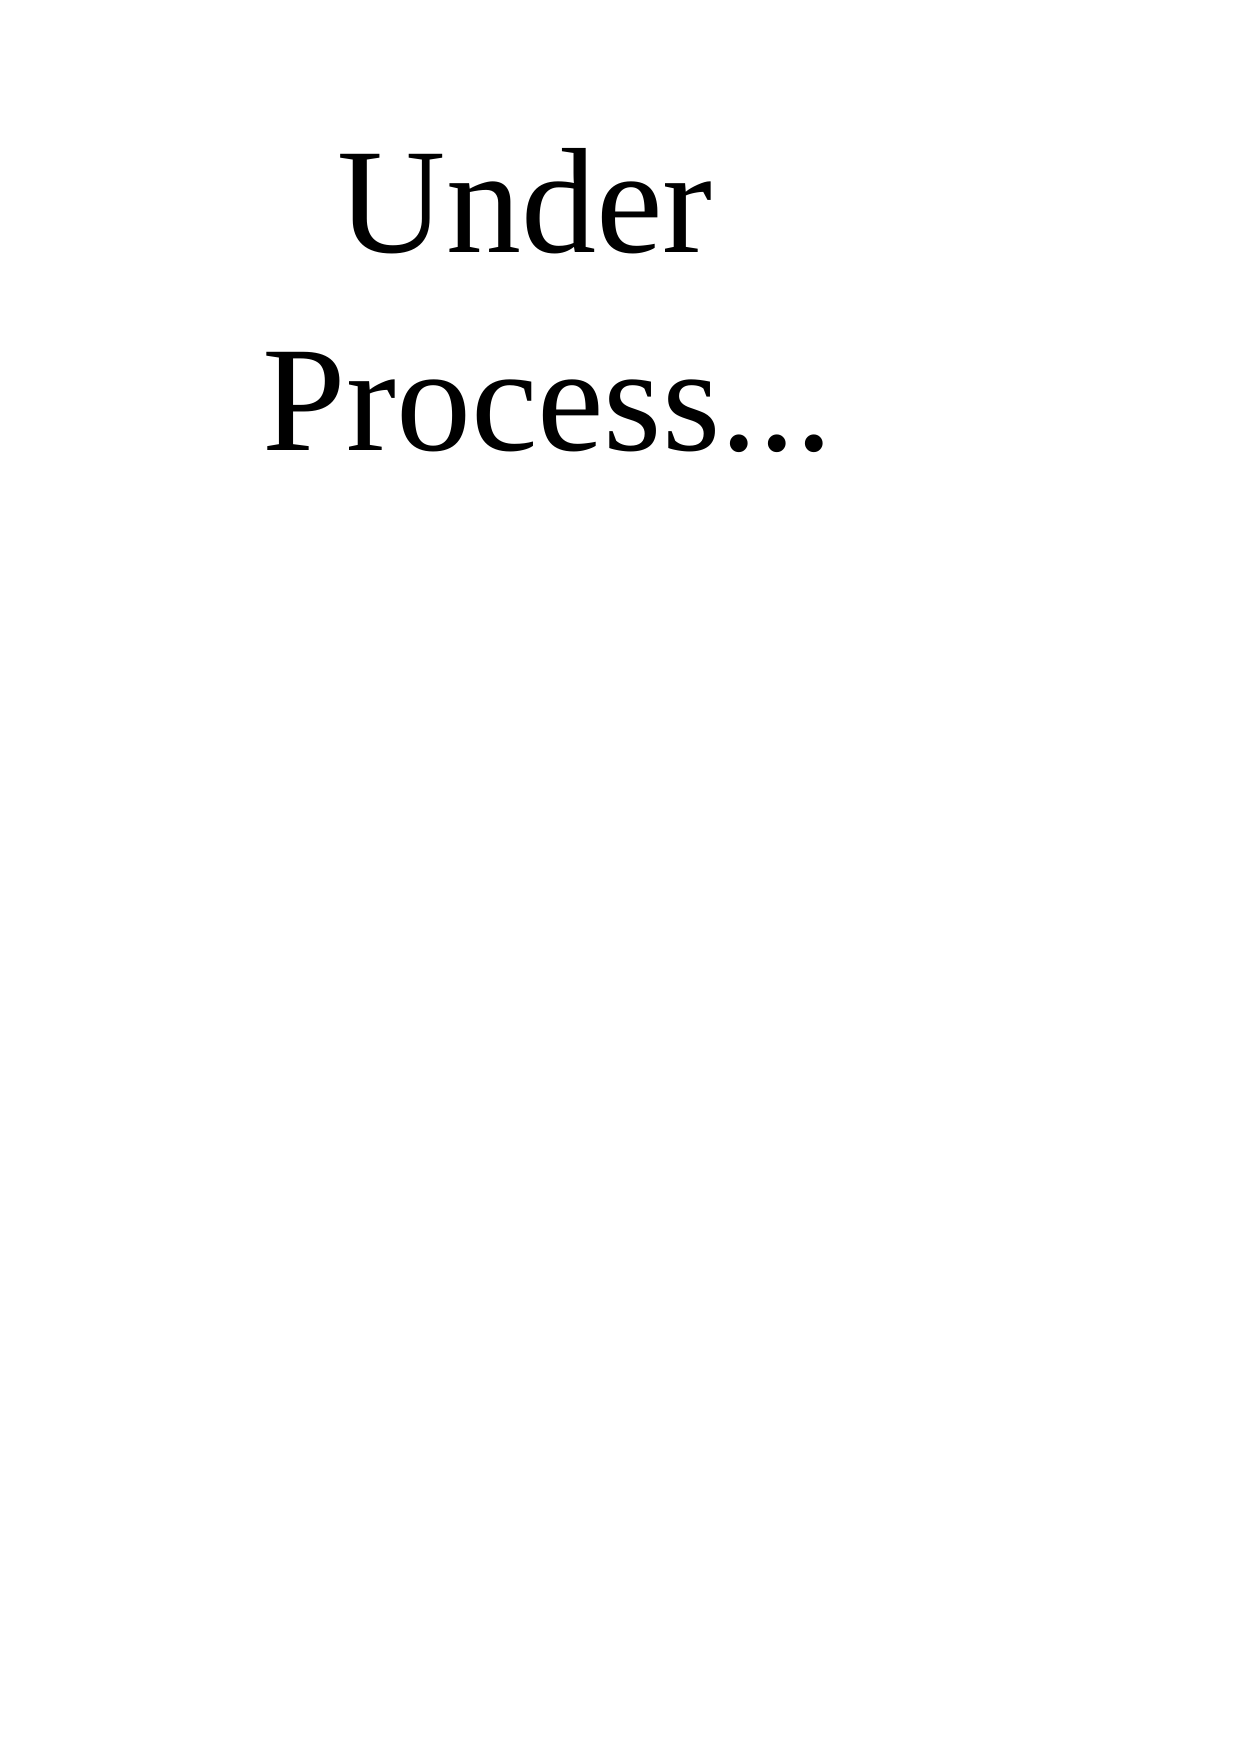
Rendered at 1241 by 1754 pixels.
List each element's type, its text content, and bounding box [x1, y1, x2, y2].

text Under Process... [262, 112, 1128, 483]
